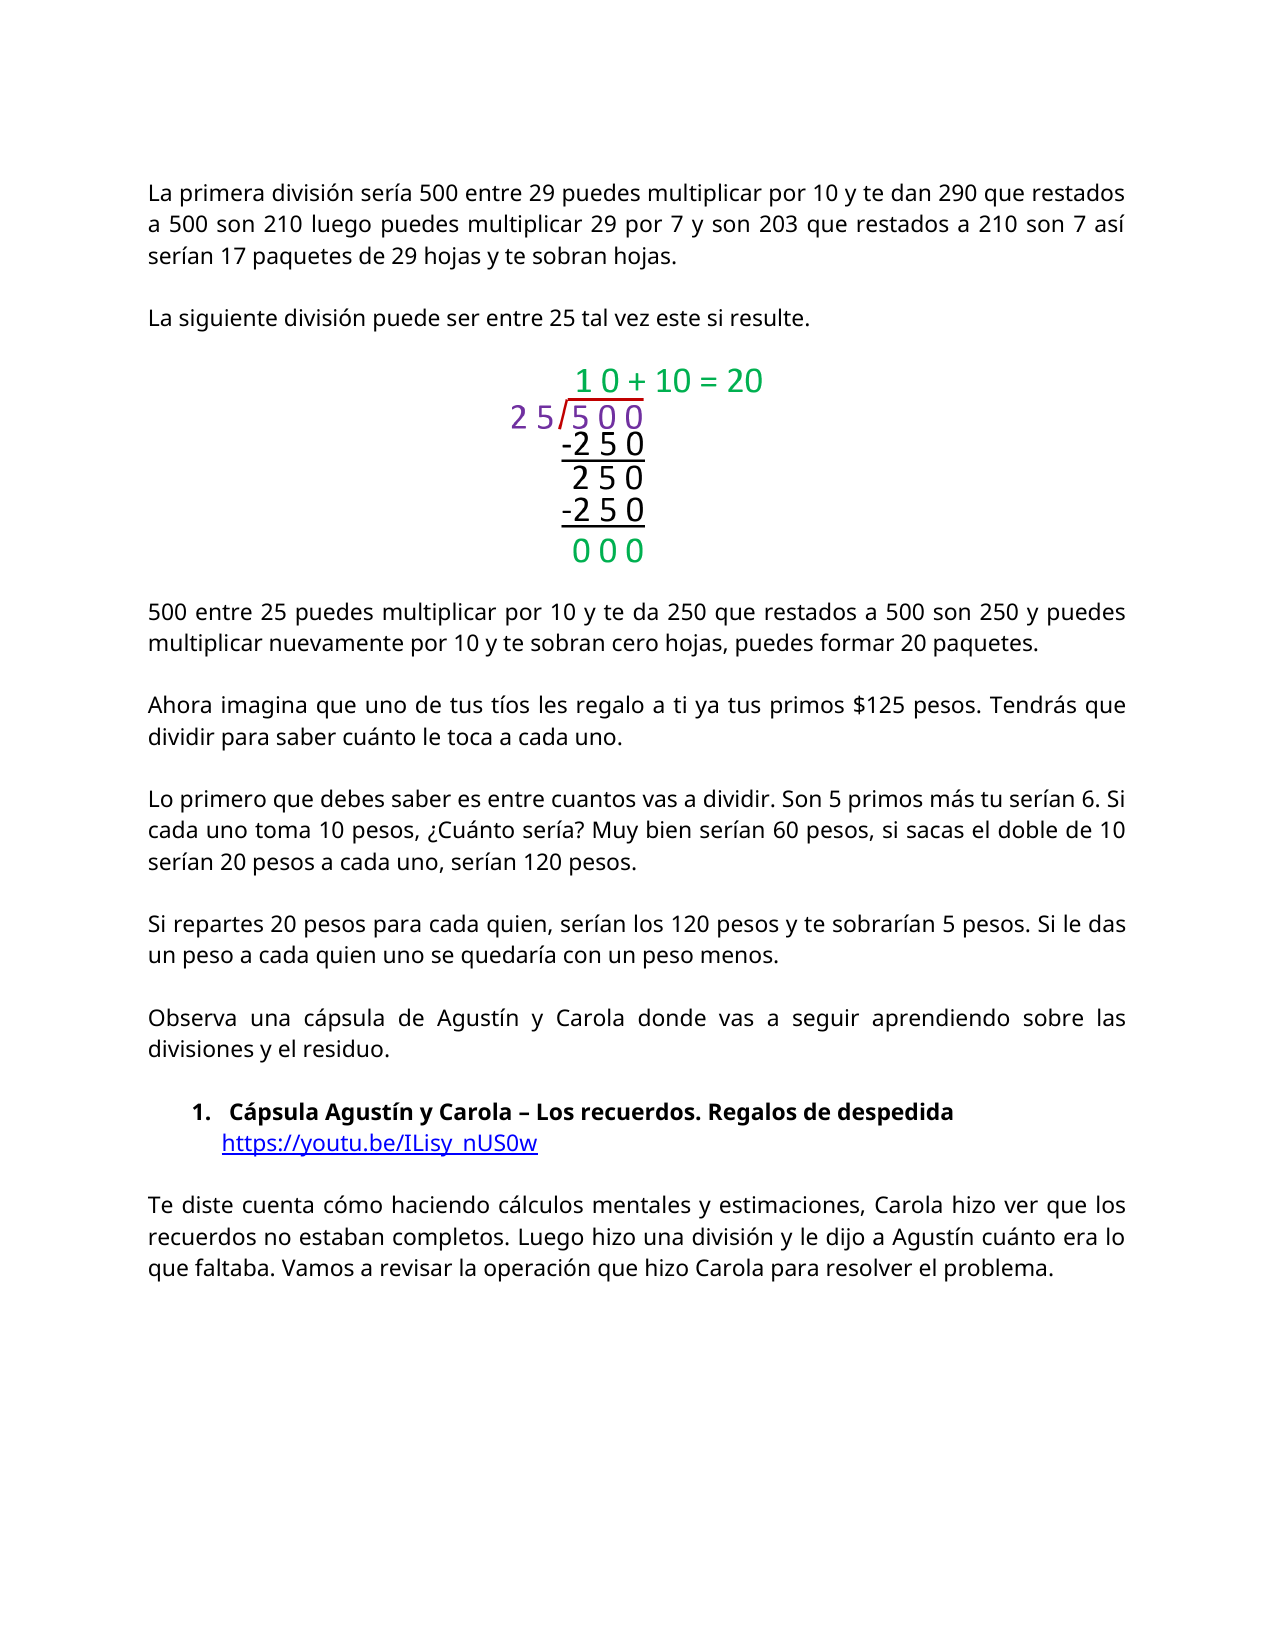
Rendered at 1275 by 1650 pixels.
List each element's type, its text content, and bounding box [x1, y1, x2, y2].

text Te diste cuenta cómo haciendo cálculos mentales y estimaciones, Carola hizo ver que los recuerdos no estaban completos. Luego hizo una división y le dijo a Agustín cuánto era lo que faltaba. Vamos a revisar la operación que hizo Carola para resolver el problema. [148, 1189, 1127, 1283]
text 500 entre 25 puedes multiplicar por 10 y te da 250 que restados a 500 son 250 y puedes multiplicar nuevamente por 10 y te sobran cero hojas, puedes formar 20 paquetes. [148, 596, 1127, 658]
text Observa una cápsula de Agustín y Carola donde vas a seguir aprendiendo sobre las divisiones y el residuo. [148, 1002, 1127, 1064]
text Ahora imagina que uno de tus tíos les regalo a ti ya tus primos $125 pesos. Tendrás que dividir para saber cuánto le toca a cada uno. [148, 689, 1127, 752]
text Si repartes 20 pesos para cada quien, serían los 120 pesos y te sobrarían 5 pesos. Si le das un peso a cada quien uno se quedaría con un peso menos. [148, 908, 1127, 971]
text https://youtu.be/ILisy_nUS0w [148, 1127, 1127, 1158]
text Lo primero que debes saber es entre cuantos vas a dividir. Son 5 primos más tu serían 6. Si cada uno toma 10 pesos, ¿Cuánto sería? Muy bien serían 60 pesos, si sacas el doble de 10 serían 20 pesos a cada uno, serían 120 pesos. [148, 783, 1127, 877]
picture [511, 364, 764, 565]
list Cápsula Agustín y Carola – Los recuerdos. Regalos de despedida [191, 1096, 1127, 1127]
text La siguiente división puede ser entre 25 tal vez este si resulte. [148, 302, 1127, 333]
text La primera división sería 500 entre 29 puedes multiplicar por 10 y te dan 290 que restados a 500 son 210 luego puedes multiplicar 29 por 7 y son 203 que restados a 210 son 7 así serían 17 paquetes de 29 hojas y te sobran hojas. [148, 177, 1127, 271]
